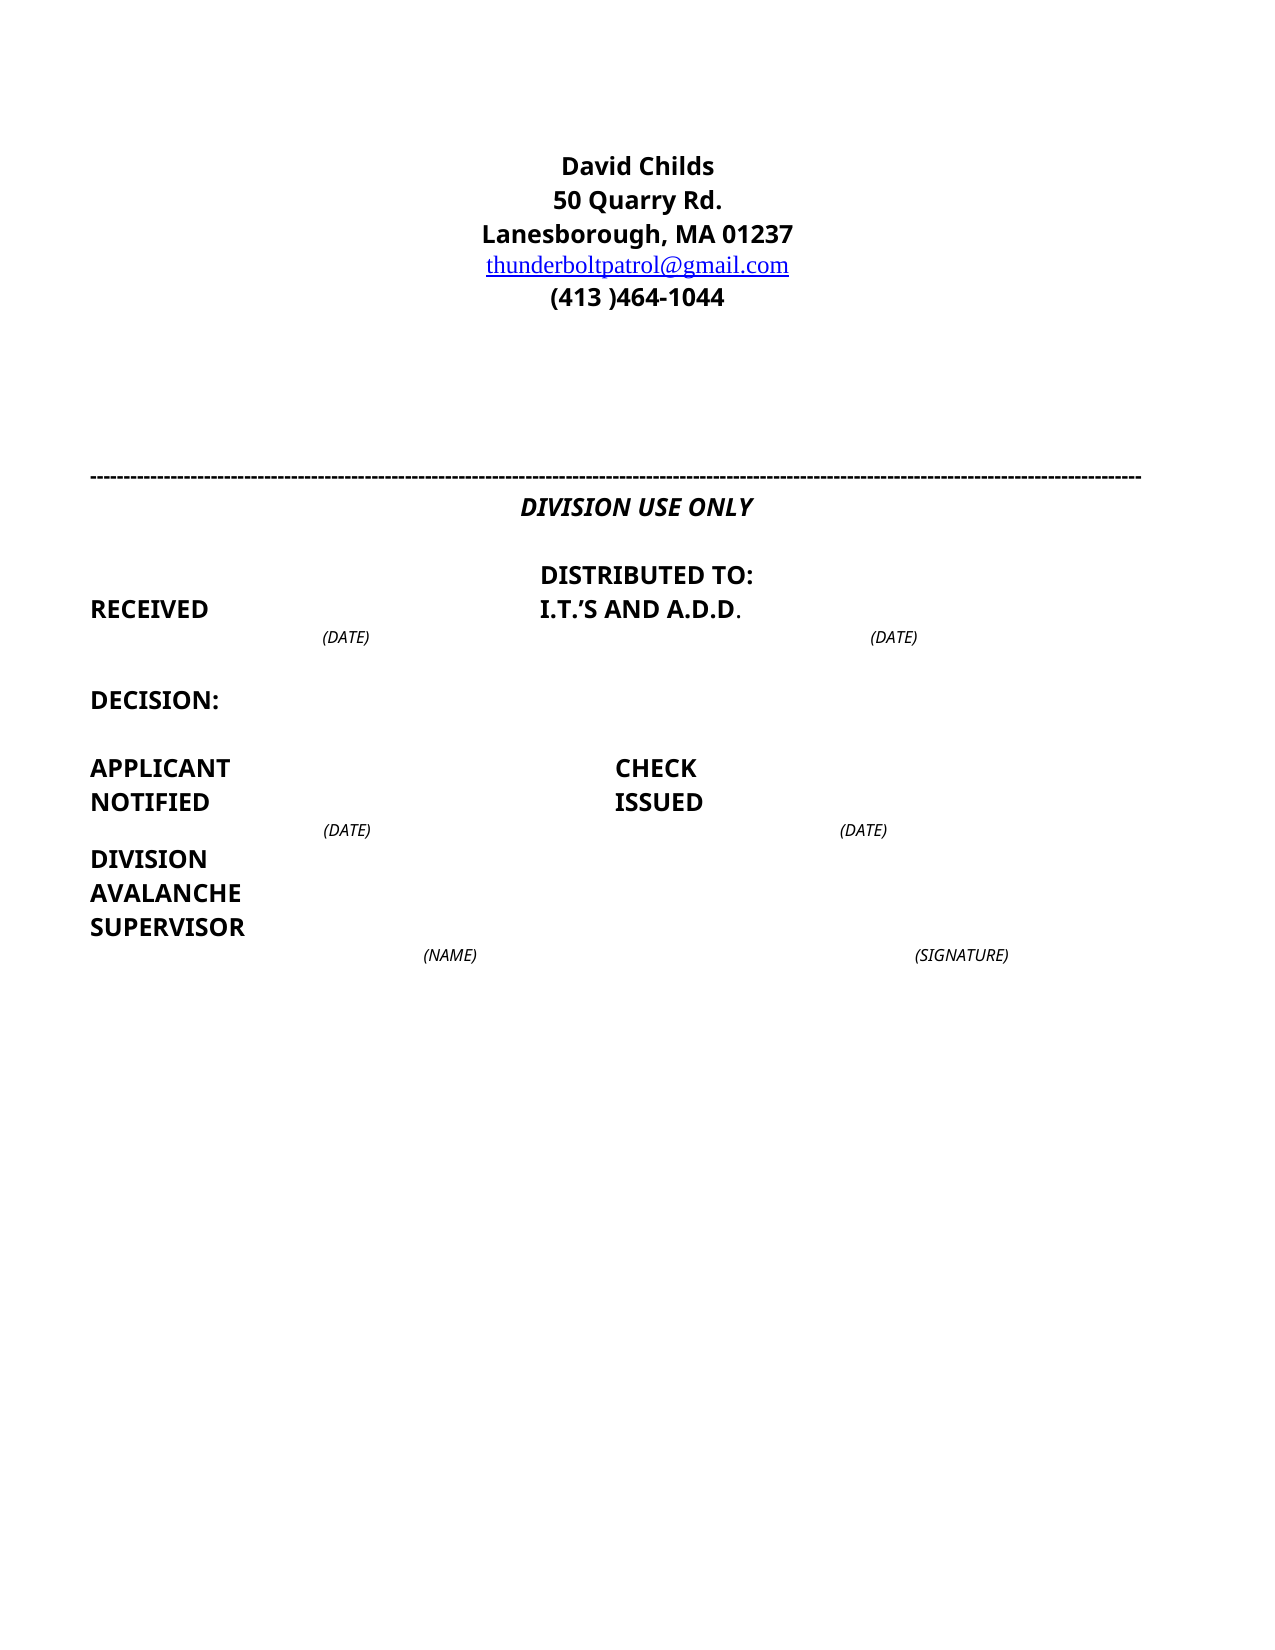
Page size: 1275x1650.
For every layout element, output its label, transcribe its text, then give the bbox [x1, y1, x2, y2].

text (NAME) (SIGNATURE) [90, 944, 1185, 966]
text (DATE) (DATE) [90, 819, 1185, 841]
text APPLICANT CHECK [90, 751, 1185, 785]
text thunderboltpatrol@gmail.com [90, 250, 1185, 279]
text NOTIFIED ISSUED [90, 785, 1185, 819]
text DIVISION USE ONLY [90, 489, 1185, 523]
text DECISION: [90, 682, 1185, 717]
text (DATE) (DATE) [165, 626, 1185, 648]
text ------------------------------------------------------------------------------------------------------------------------------------------------------------- [90, 461, 1185, 489]
text AVALANCHE [90, 876, 1185, 909]
text 50 Quarry Rd. [90, 182, 1185, 216]
text DIVISION [90, 841, 1185, 876]
text DISTRIBUTED TO: [465, 558, 1185, 592]
text SUPERVISOR [90, 909, 1185, 944]
text (413 )464-1044 [90, 279, 1185, 313]
text Lanesborough, MA 01237 [90, 216, 1185, 250]
text RECEIVED I.T.’S AND A.D.D. [90, 592, 1185, 626]
text David Childs [90, 148, 1185, 182]
